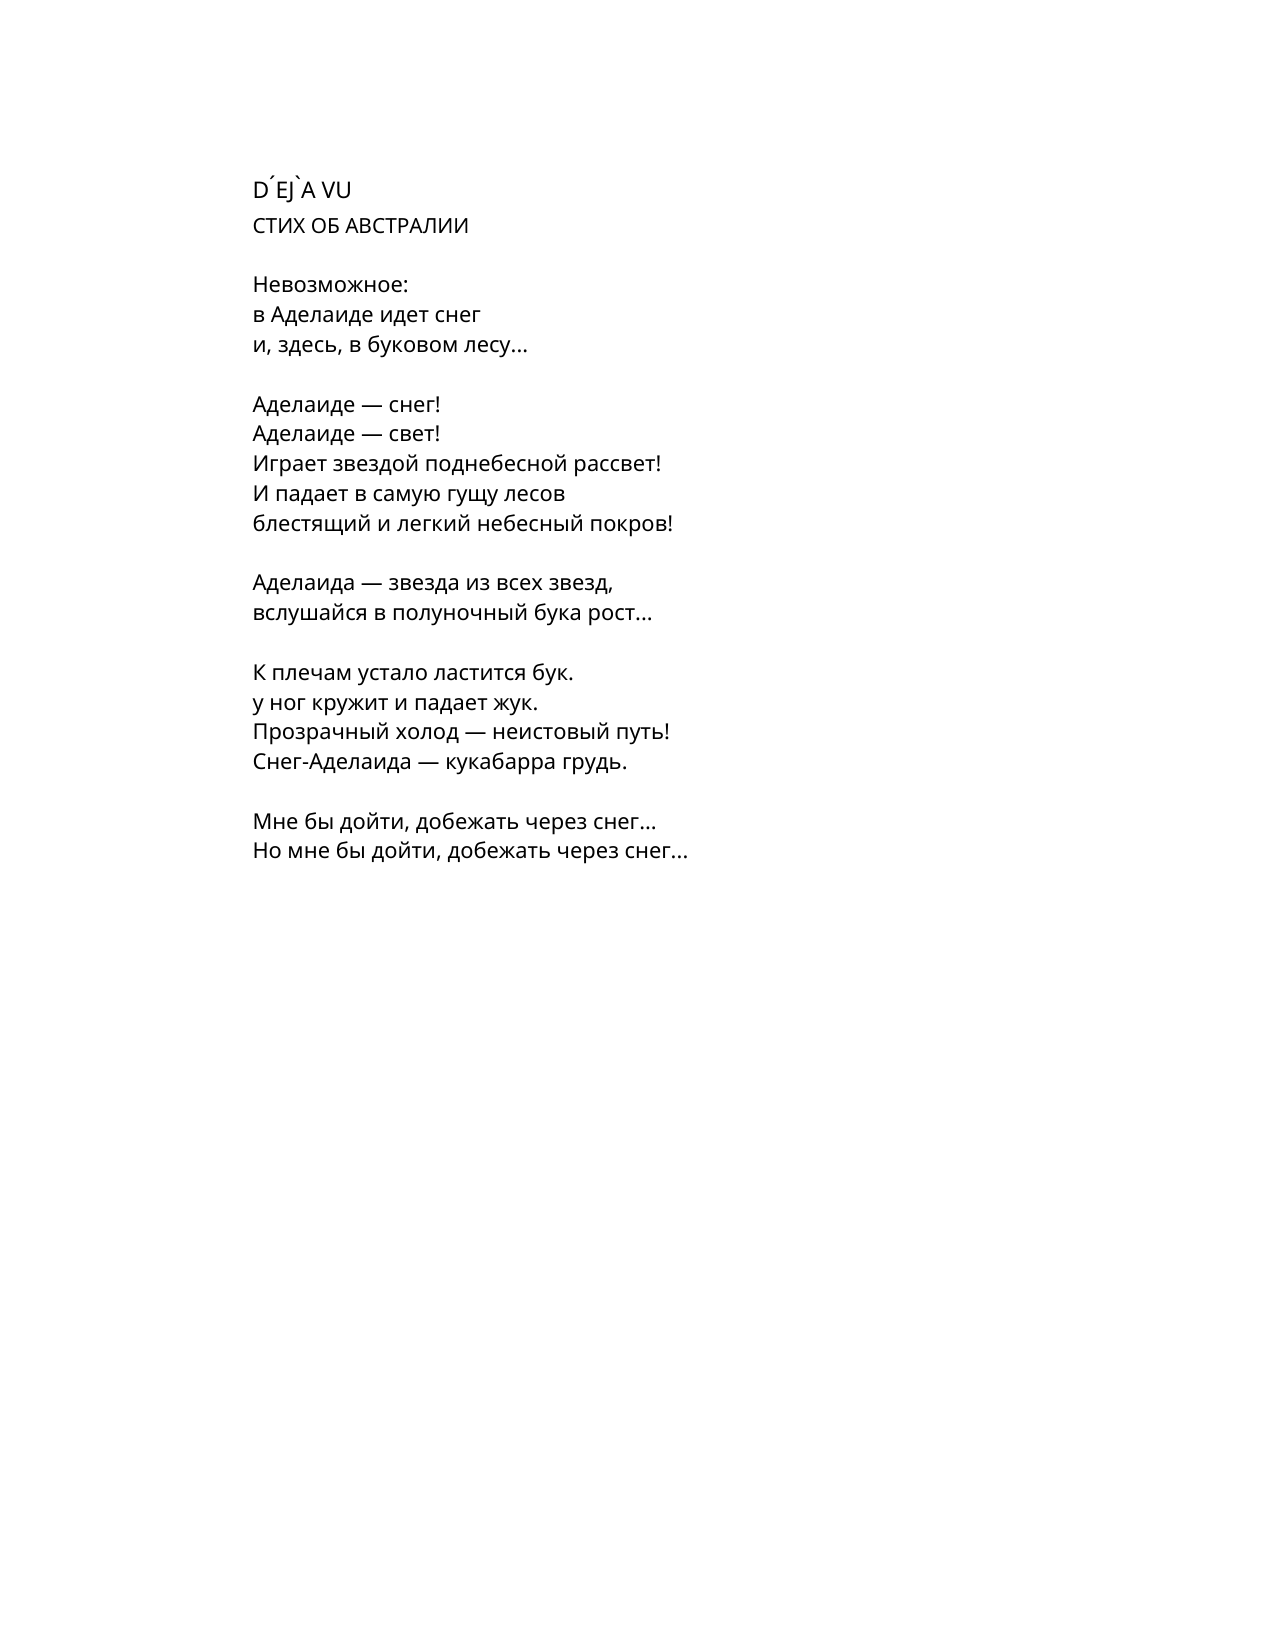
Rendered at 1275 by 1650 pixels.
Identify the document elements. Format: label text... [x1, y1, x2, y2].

text D´Ej`A vu [252, 169, 1200, 211]
text Играет звездой поднебесной рассвет! [252, 448, 1200, 478]
text СТИХ ОБ АВСТРАЛИИ [252, 211, 1200, 240]
text Аделаиде — свет! [252, 418, 1200, 448]
text Аделаиде — снег! [252, 389, 1200, 418]
text Невозможное: [252, 269, 1200, 299]
text Снег-Аделаида — кукабарра грудь. [252, 746, 1200, 776]
text у ног кружит и падает жук. [252, 687, 1200, 716]
text Мне бы дойти, добежать через снег... [252, 806, 1200, 836]
text вслушайся в полуночный бука рост... [252, 597, 1200, 627]
text И падает в самую гущу лесов [252, 478, 1200, 508]
text Прозрачный холод — неистовый путь! [252, 716, 1200, 746]
text Но мне бы дойти, добежать через снег... [252, 836, 1200, 865]
text и, здесь, в буковом лесу... [252, 329, 1200, 359]
text в Аделаиде идет снег [252, 299, 1200, 329]
text К плечам устало ластится бук. [252, 657, 1200, 687]
text блестящий и легкий небесный покров! [252, 508, 1200, 538]
text Аделаида — звезда из всех звезд, [252, 567, 1200, 597]
